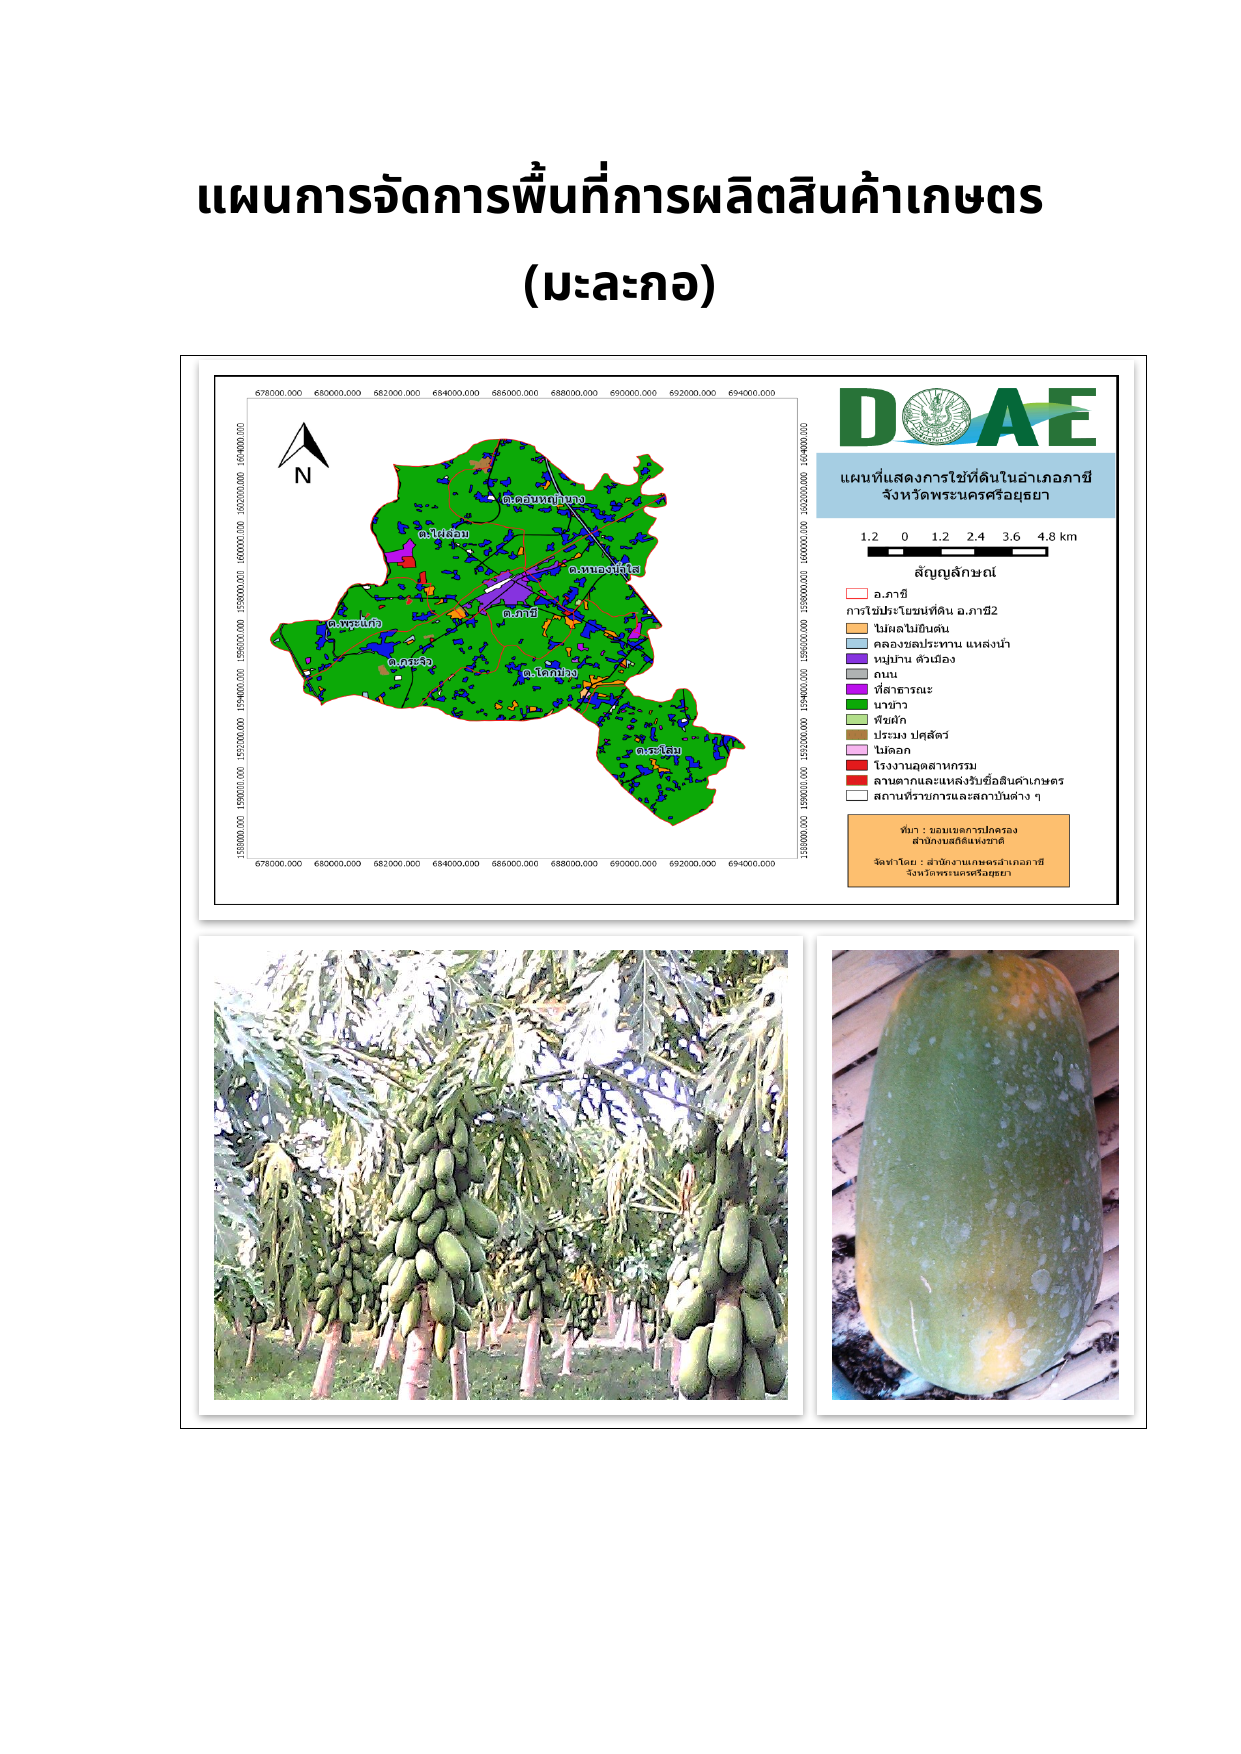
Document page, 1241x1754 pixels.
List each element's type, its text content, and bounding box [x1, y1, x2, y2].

text แผนการจัดการพื้นที่การผลิตสินค้าเกษตร (มะละกอ) [150, 160, 1090, 323]
picture [214, 375, 1119, 905]
picture [832, 950, 1119, 1400]
table_cell [799, 931, 1146, 1428]
table_header [181, 356, 1146, 931]
picture [214, 950, 788, 1400]
table_cell [181, 931, 799, 1428]
